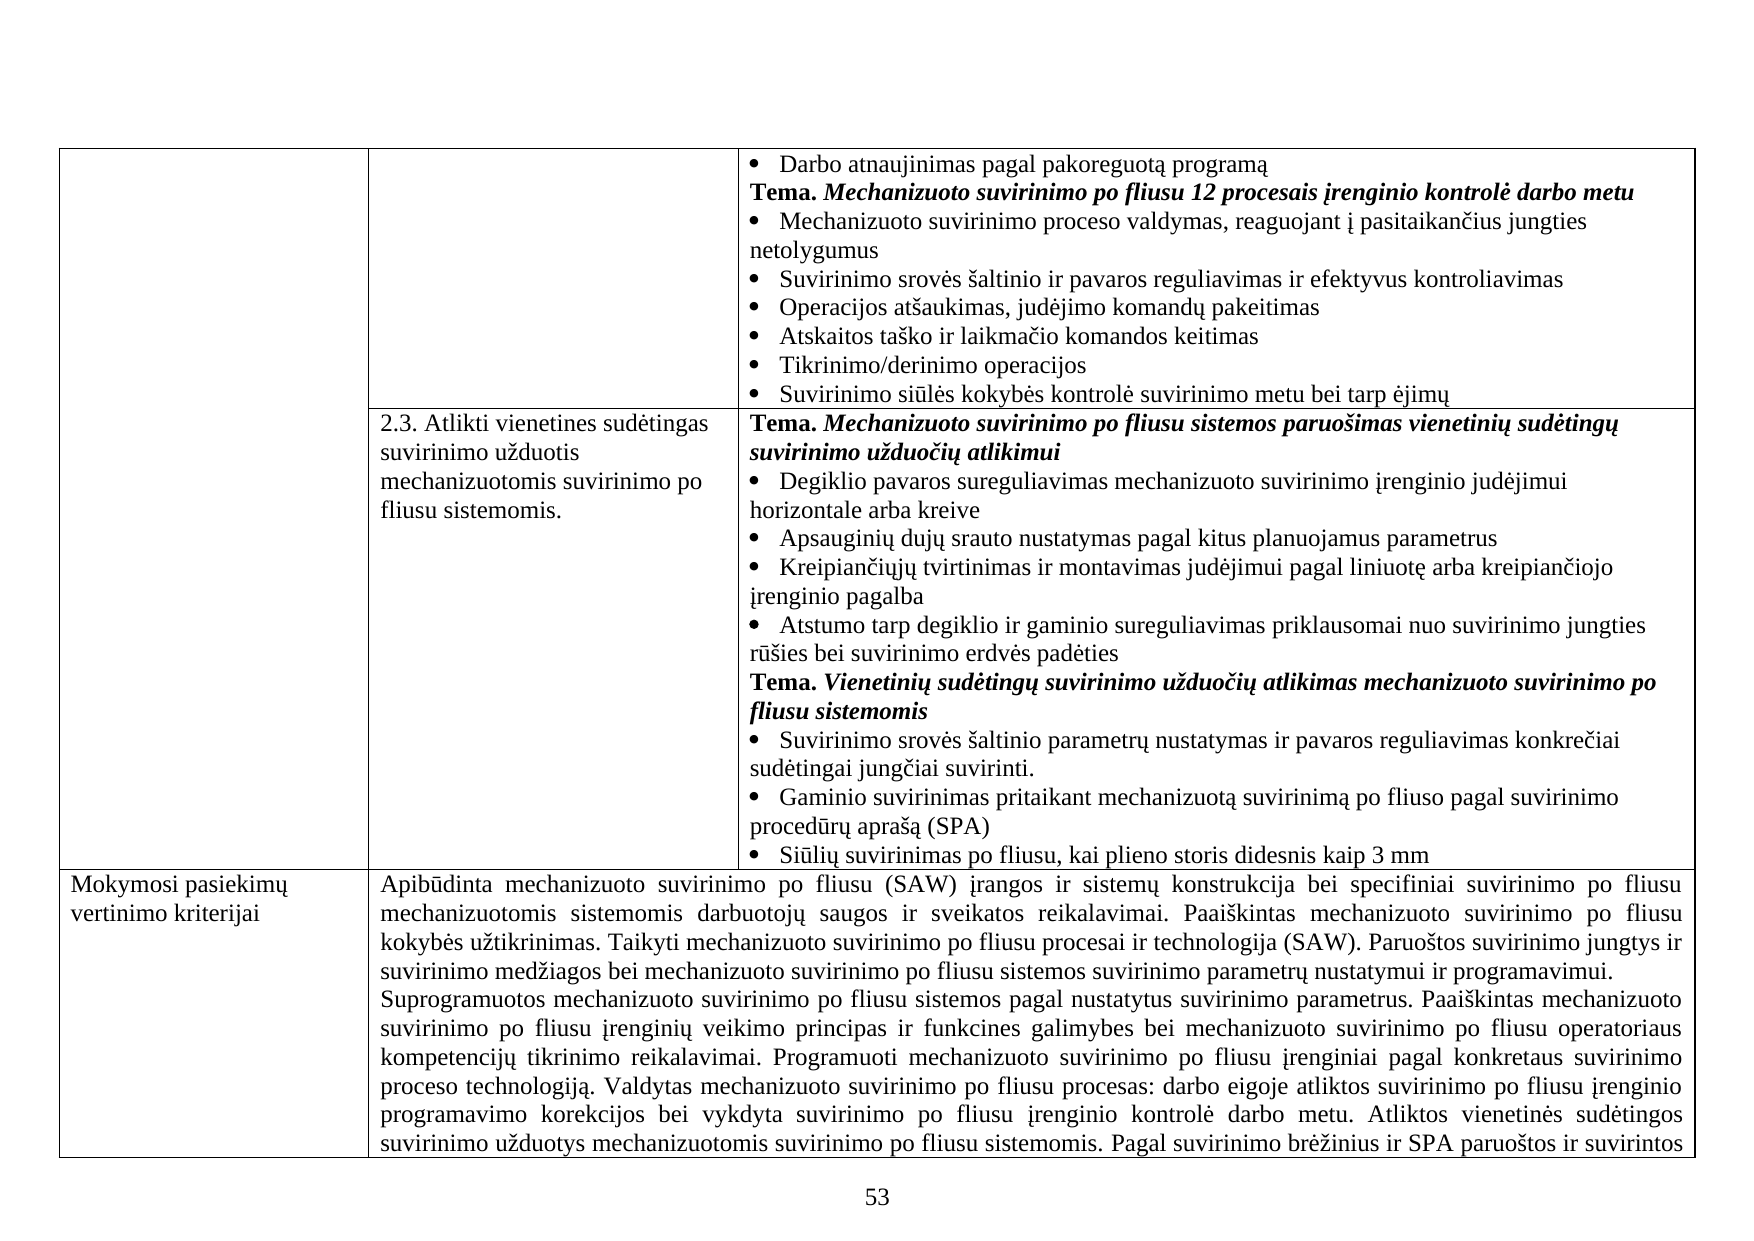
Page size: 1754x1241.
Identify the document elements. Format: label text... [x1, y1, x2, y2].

table_cell 2.3. Atlikti vienetines sudėtingas suvirinimo užduotis mechanizuotomis suvirinimo po fliusu sistemomis. [369, 409, 738, 868]
table_cell Tema. Mechanizuoto suvirinimo po fliusu sistemos paruošimas vienetinių sudėtingų suvirinimo užduočių atlikimui Degiklio pavaros sureguliavimas mechanizuoto suvirinimo įrenginio judėjimui horizontale arba kreive Apsauginių dujų srauto nustatymas pagal kitus planuojamus parametrus Kreipiančiųjų tvirtinimas ir montavimas judėjimui pagal liniuotę arba kreipiančiojo įrenginio pagalba Atstumo tarp degiklio ir gaminio sureguliavimas priklausomai nuo suvirinimo jungties rūšies bei suvirinimo erdvės padėties Tema. Vienetinių sudėtingų suvirinimo užduočių atlikimas mechanizuoto suvirinimo po fliusu sistemomis Suvirinimo srovės šaltinio parametrų nustatymas ir pavaros reguliavimas konkrečiai sudėtingai jungčiai suvirinti. Gaminio suvirinimas pritaikant mechanizuotą suvirinimą po fliuso pagal suvirinimo procedūrų aprašą (SPA) Siūlių suvirinimas po fliusu, kai plieno storis didesnis kaip 3 mm [739, 409, 1694, 868]
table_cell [369, 149, 738, 407]
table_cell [60, 870, 368, 1157]
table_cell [369, 870, 1694, 1157]
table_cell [739, 149, 1694, 407]
